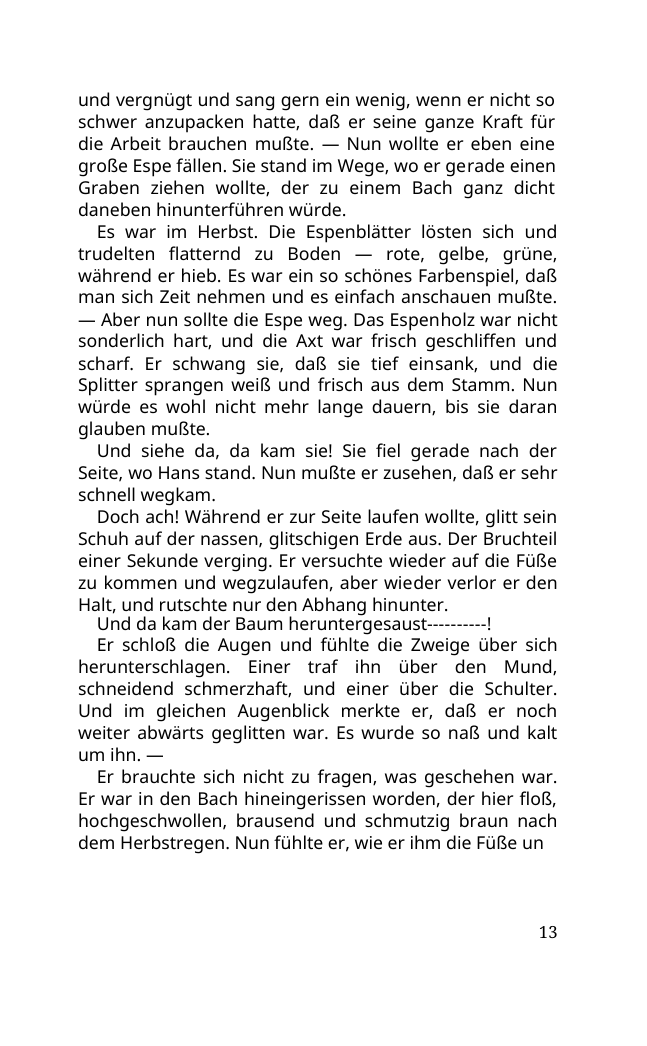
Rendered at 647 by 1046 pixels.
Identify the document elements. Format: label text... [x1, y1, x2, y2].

text Doch ach! Während er zur Seite laufen wollte, glitt sein Schuh auf der nassen, glitschigen Erde aus. Der Bruchteil einer Sekunde verging. Er versuchte wieder auf die Füße zu kommen und wegzulaufen, aber wieder verlor er den Halt, und rutschte nur den Abhang hinunter. [78, 506, 558, 616]
text und vergnügt und sang gern ein wenig, wenn er nicht so schwer anzupacken hatte, daß er seine ganze Kraft für die Arbeit brauchen mußte. — Nun wollte er eben eine große Espe fällen. Sie stand im Wege, wo er gerade einen Graben ziehen wollte, der zu einem Bach ganz dicht daneben hinunterführen würde. [78, 89, 556, 221]
text Er brauchte sich nicht zu fragen, was geschehen war. Er war in den Bach hineingerissen worden, der hier floß, hochgeschwollen, brausend und schmutzig braun nach dem Herbstregen. Nun fühlte er, wie er ihm die Füße un [78, 766, 558, 854]
text Er schloß die Augen und fühlte die Zweige über sich herunterschlagen. Einer traf ihn über den Mund, schneidend schmerzhaft, und einer über die Schulter. Und im gleichen Augenblick merkte er, daß er noch weiter abwärts geglitten war. Es wurde so naß und kalt um ihn. — [78, 634, 558, 766]
text Und da kam der Baum heruntergesaust ! [78, 616, 637, 634]
text 13 [539, 925, 557, 942]
text Und siehe da, da kam sie! Sie fiel gerade nach der Seite, wo Hans stand. Nun mußte er zusehen, daß er sehr schnell wegkam. [78, 440, 558, 506]
text Es war im Herbst. Die Espenblätter lösten sich und trudelten flatternd zu Boden — rote, gelbe, grüne, während er hieb. Es war ein so schönes Farbenspiel, daß man sich Zeit nehmen und es einfach anschauen mußte. — Aber nun sollte die Espe weg. Das Espenholz war nicht sonderlich hart, und die Axt war frisch geschliffen und scharf. Er schwang sie, daß sie tief einsank, und die Splitter sprangen weiß und frisch aus dem Stamm. Nun würde es wohl nicht mehr lange dauern, bis sie daran glauben mußte. [78, 221, 558, 440]
